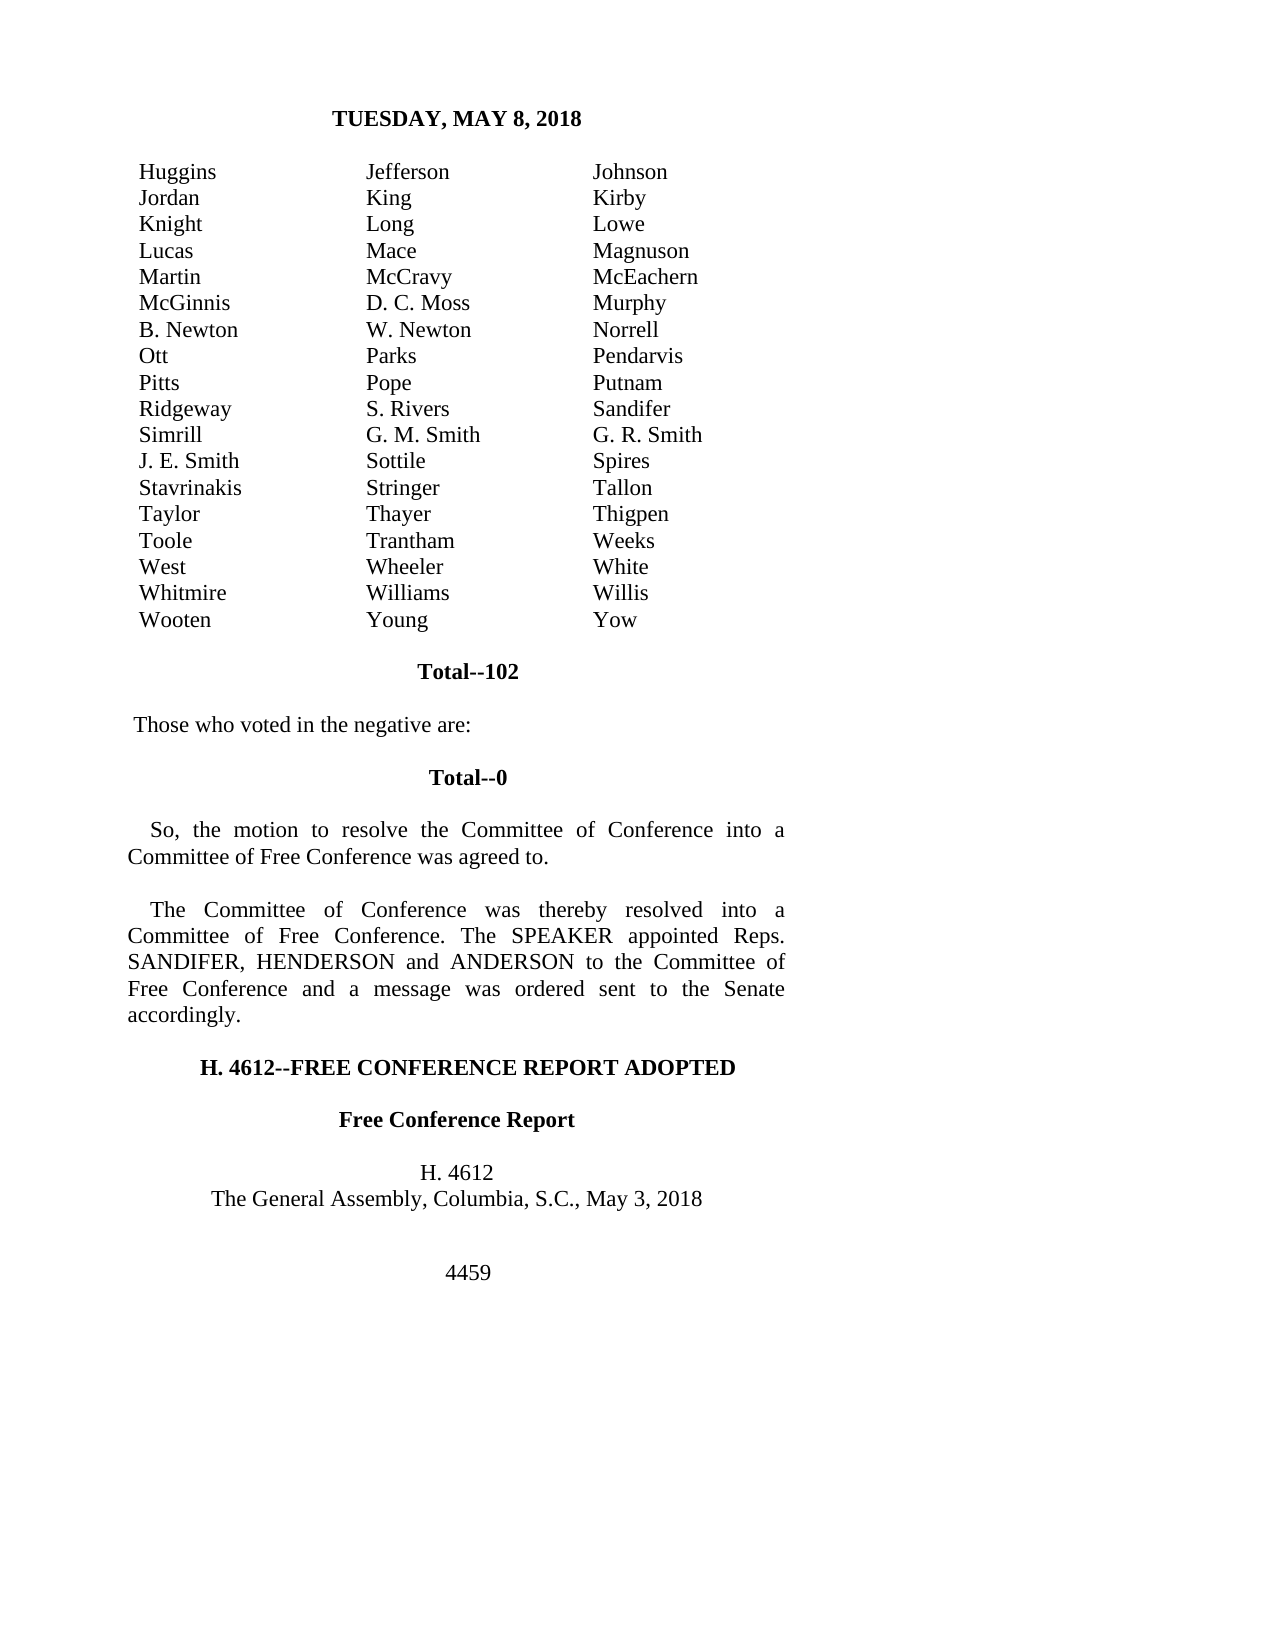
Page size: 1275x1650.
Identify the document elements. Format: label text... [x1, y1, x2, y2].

table_cell King [355, 184, 581, 210]
table_cell Wheeler [355, 553, 581, 579]
text H. 4612 [127, 1159, 786, 1186]
table_cell Stringer [355, 474, 581, 500]
table_cell Thayer [355, 500, 581, 527]
table_cell G. M. Smith [355, 421, 581, 448]
table_cell Whitmire [128, 579, 354, 606]
text So, the motion to resolve the Committee of Conference into a Committee of Free Conference was agreed to. [127, 817, 786, 869]
table_cell Young [355, 606, 581, 632]
table_cell Yow [581, 606, 808, 632]
table_cell Huggins [128, 158, 354, 184]
table_cell Lucas [128, 237, 354, 263]
table_cell White [581, 553, 808, 579]
table_cell G. R. Smith [581, 421, 808, 448]
table_cell Williams [355, 579, 581, 606]
text The Committee of Conference was thereby resolved into a Committee of Free Conference. The SPEAKER appointed Reps. SANDIFER, HENDERSON and ANDERSON to the Committee of Free Conference and a message was ordered sent to the Senate accordingly. [127, 896, 786, 1027]
table_cell Johnson [581, 158, 808, 184]
table_cell Stavrinakis [128, 474, 354, 500]
table_cell Knight [128, 210, 354, 237]
table_cell Murphy [581, 290, 808, 316]
table_cell Jordan [128, 184, 354, 210]
table_cell Magnuson [581, 237, 808, 263]
table_cell Long [355, 210, 581, 237]
text The General Assembly, Columbia, S.C., May 3, 2018 [127, 1186, 786, 1212]
text H. 4612--FREE CONFERENCE REPORT ADOPTED [127, 1054, 786, 1080]
table_cell Simrill [128, 421, 354, 448]
table_cell Parks [355, 342, 581, 368]
table_cell Sottile [355, 448, 581, 474]
table_cell Trantham [355, 527, 581, 553]
table_cell Toole [128, 527, 354, 553]
table_cell McCravy [355, 263, 581, 289]
table_cell Thigpen [581, 500, 808, 527]
table_cell B. Newton [128, 316, 354, 342]
table_cell Putnam [581, 369, 808, 395]
table_cell W. Newton [355, 316, 581, 342]
table_cell Jefferson [355, 158, 581, 184]
table_cell Wooten [128, 606, 354, 632]
table_cell Pendarvis [581, 342, 808, 368]
table_cell Pitts [128, 369, 354, 395]
table_cell Lowe [581, 210, 808, 237]
table_cell McGinnis [128, 290, 354, 316]
text Those who voted in the negative are: [127, 711, 786, 737]
text Total--102 [127, 658, 786, 685]
table_cell Willis [581, 579, 808, 606]
table_cell Martin [128, 263, 354, 289]
table_cell Pope [355, 369, 581, 395]
table_cell West [128, 553, 354, 579]
table_cell D. C. Moss [355, 290, 581, 316]
table_cell Kirby [581, 184, 808, 210]
table_cell Mace [355, 237, 581, 263]
table_cell Taylor [128, 500, 354, 527]
table_cell Weeks [581, 527, 808, 553]
text Total--0 [127, 764, 786, 790]
table_cell S. Rivers [355, 395, 581, 421]
text Free Conference Report [127, 1106, 786, 1133]
table_cell Tallon [581, 474, 808, 500]
table_cell Ridgeway [128, 395, 354, 421]
table_cell Sandifer [581, 395, 808, 421]
table_cell Ott [128, 342, 354, 368]
table_cell Norrell [581, 316, 808, 342]
table_cell Spires [581, 448, 808, 474]
table_cell J. E. Smith [128, 448, 354, 474]
table_cell McEachern [581, 263, 808, 289]
